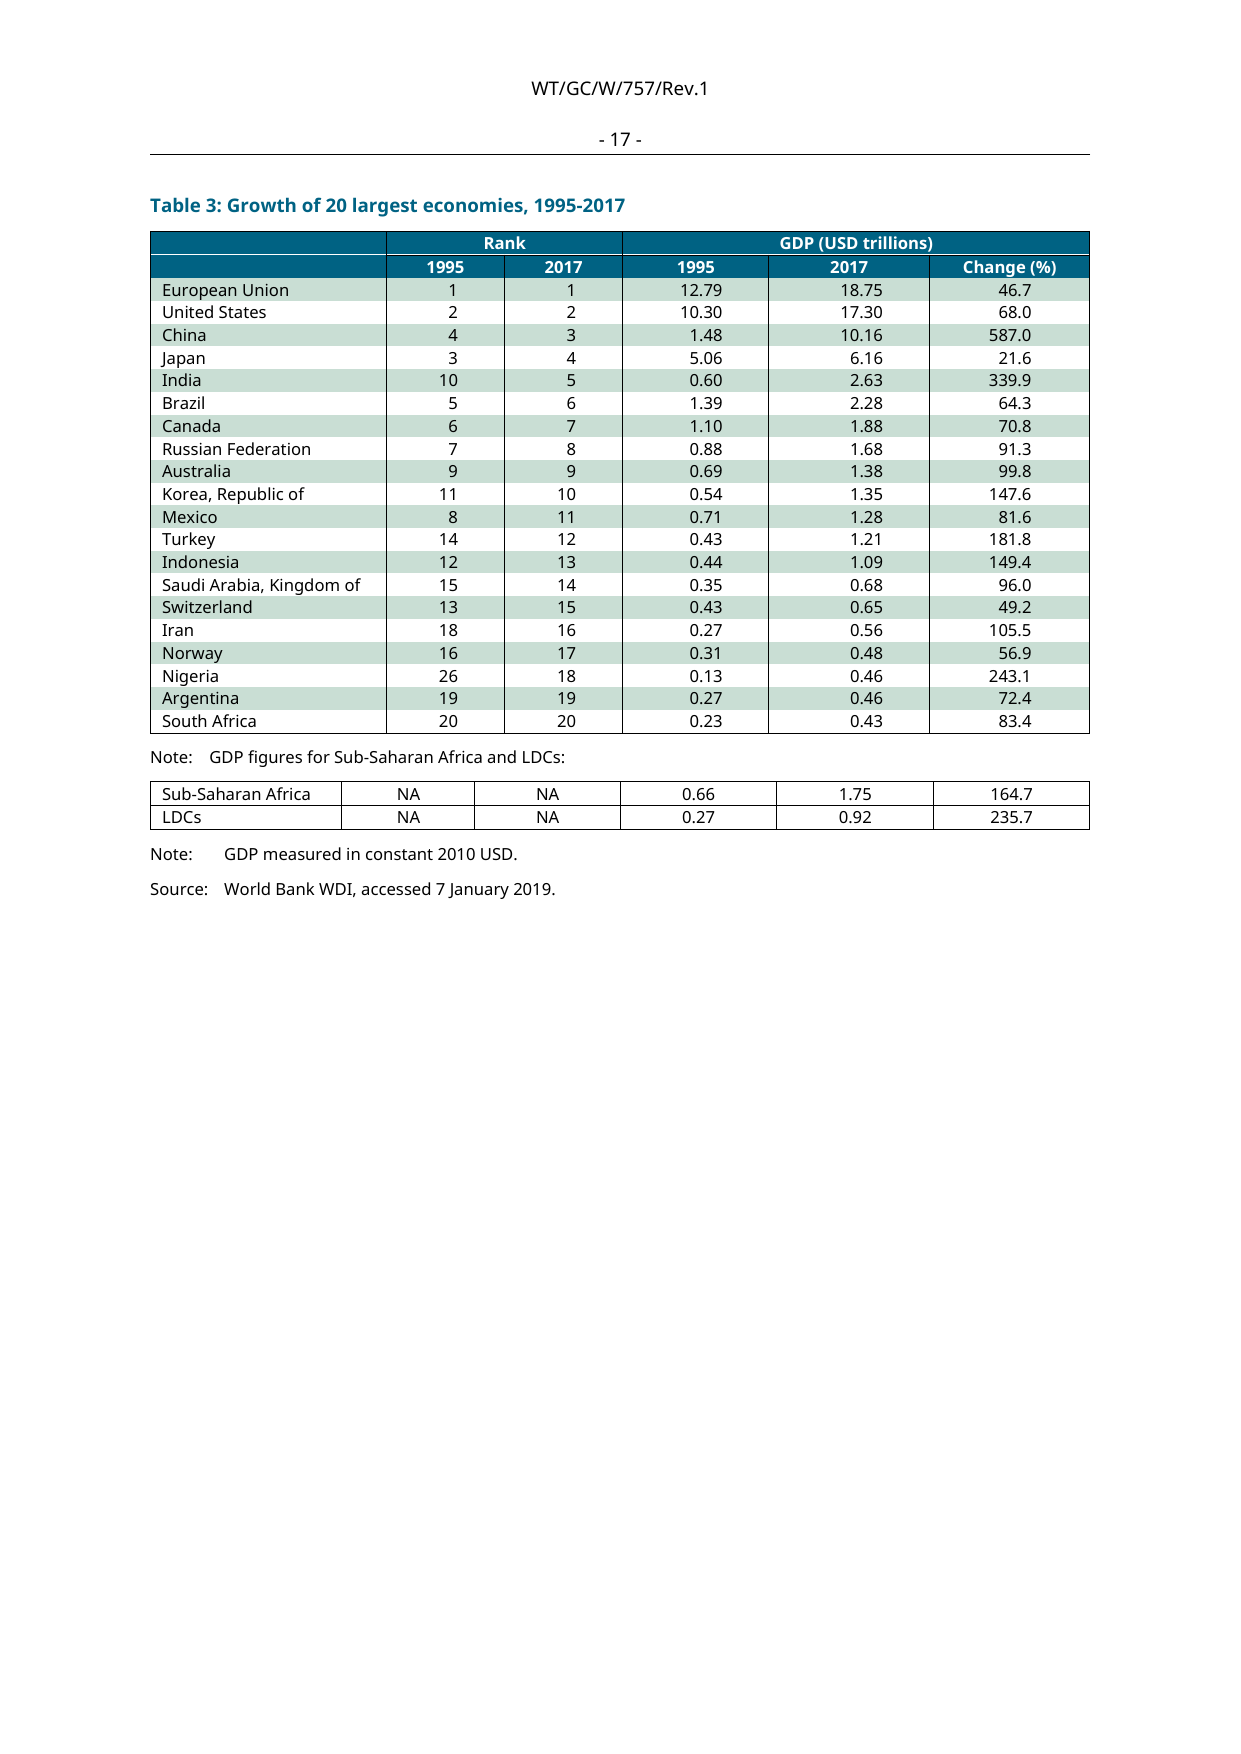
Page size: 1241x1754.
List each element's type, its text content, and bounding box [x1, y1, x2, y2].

table_cell 72.4 [930, 687, 1089, 710]
table_cell 4 [387, 324, 504, 346]
table_header NA [342, 782, 474, 805]
table_header 1.75 [777, 782, 933, 805]
table_cell 4 [505, 346, 622, 369]
table_header [151, 232, 386, 254]
table_cell [151, 255, 386, 278]
table_cell Norway [151, 642, 386, 664]
table_cell 105.5 [930, 619, 1089, 642]
table_cell 13 [387, 596, 504, 619]
table_cell 18 [387, 619, 504, 642]
table_cell 56.9 [930, 642, 1089, 664]
table_cell 64.3 [930, 392, 1089, 414]
table_cell 10.30 [623, 301, 768, 324]
table_cell 18.75 [769, 278, 929, 301]
table_cell LDCs [151, 806, 341, 829]
table_cell 0.48 [769, 642, 929, 664]
table_cell 14 [505, 574, 622, 596]
table_cell 0.71 [623, 505, 768, 528]
table_cell Change (%) [930, 256, 1089, 278]
table_cell 12 [387, 551, 504, 573]
table_cell 11 [387, 483, 504, 505]
table_cell 81.6 [930, 505, 1089, 528]
table_cell 0.31 [623, 642, 768, 664]
table_cell 0.68 [769, 574, 929, 596]
table_cell 0.54 [623, 483, 768, 505]
table_cell 20 [387, 710, 504, 732]
table_cell 70.8 [930, 415, 1089, 437]
table_cell 0.65 [769, 596, 929, 619]
table_cell 21.6 [930, 346, 1089, 369]
table_cell 181.8 [930, 528, 1089, 551]
table_cell 149.4 [930, 551, 1089, 573]
table_cell 16 [387, 642, 504, 664]
table_cell European Union [151, 278, 386, 301]
table_cell 5.06 [623, 346, 768, 369]
table_cell 17.30 [769, 301, 929, 324]
table_cell NA [342, 806, 474, 829]
table_cell 1.28 [769, 505, 929, 528]
table_cell 587.0 [930, 324, 1089, 346]
table_cell 2.28 [769, 392, 929, 414]
table_cell 2 [505, 301, 622, 324]
table_cell 19 [387, 687, 504, 710]
table_cell 0.27 [621, 806, 776, 829]
table_cell Brazil [151, 392, 386, 414]
table_cell 1995 [623, 256, 768, 278]
table_cell 7 [387, 437, 504, 460]
table_cell 1.38 [769, 460, 929, 483]
table_cell 13 [505, 551, 622, 573]
table_cell Nigeria [151, 664, 386, 687]
table_cell Turkey [151, 528, 386, 551]
text Note: GDP figures for Sub-Saharan Africa and LDCs: [150, 746, 1090, 769]
table_cell 1.09 [769, 551, 929, 573]
table_cell 0.60 [623, 369, 768, 392]
table_cell 3 [387, 346, 504, 369]
table_cell 26 [387, 664, 504, 687]
table_cell India [151, 369, 386, 392]
table_cell Japan [151, 346, 386, 369]
table_cell Australia [151, 460, 386, 483]
table_cell 10.16 [769, 324, 929, 346]
table_cell Korea, Republic of [151, 483, 386, 505]
table_cell 0.44 [623, 551, 768, 573]
table_cell 0.88 [623, 437, 768, 460]
table_cell 2.63 [769, 369, 929, 392]
table_cell 18 [505, 664, 622, 687]
table_cell 96.0 [930, 574, 1089, 596]
table_cell 99.8 [930, 460, 1089, 483]
table_cell 16 [505, 619, 622, 642]
table_cell 0.27 [623, 687, 768, 710]
table_header NA [475, 782, 620, 805]
table_cell 1.48 [623, 324, 768, 346]
table_cell 12.79 [623, 278, 768, 301]
table_cell 1.88 [769, 415, 929, 437]
table_cell 2017 [505, 256, 622, 278]
table_cell 0.27 [623, 619, 768, 642]
table_cell 1 [387, 278, 504, 301]
table_cell 0.46 [769, 664, 929, 687]
table_cell Saudi Arabia, Kingdom of [151, 574, 386, 596]
table_cell 0.46 [769, 687, 929, 710]
table_cell 9 [505, 460, 622, 483]
table_cell 0.56 [769, 619, 929, 642]
table_header 164.7 [934, 782, 1089, 805]
table_cell 0.43 [769, 710, 929, 732]
table_cell 0.35 [623, 574, 768, 596]
table_cell Iran [151, 619, 386, 642]
table_cell 11 [505, 505, 622, 528]
table_cell 0.69 [623, 460, 768, 483]
table_cell 15 [387, 574, 504, 596]
table_cell 15 [505, 596, 622, 619]
table_cell 235.7 [934, 806, 1089, 829]
table_cell Canada [151, 415, 386, 437]
table_cell 19 [505, 687, 622, 710]
text Source: World Bank WDI, accessed 7 January 2019. [150, 877, 1090, 900]
table_cell 6.16 [769, 346, 929, 369]
table_header Sub-Saharan Africa [151, 782, 341, 805]
text Table 3: Growth of 20 largest economies, 1995-2017 [150, 193, 1090, 218]
table_cell 10 [387, 369, 504, 392]
table_cell Argentina [151, 687, 386, 710]
table_cell 1.68 [769, 437, 929, 460]
table_cell Mexico [151, 505, 386, 528]
table_cell Indonesia [151, 551, 386, 573]
table_cell 1 [505, 278, 622, 301]
table_cell 8 [387, 505, 504, 528]
table_cell 1.39 [623, 392, 768, 414]
table_header Rank [387, 232, 622, 254]
table_cell 9 [387, 460, 504, 483]
table_cell 5 [387, 392, 504, 414]
table_cell 6 [505, 392, 622, 414]
table_cell 49.2 [930, 596, 1089, 619]
table_cell 6 [387, 415, 504, 437]
table_cell 12 [505, 528, 622, 551]
table_cell 2 [387, 301, 504, 324]
table_cell 1.21 [769, 528, 929, 551]
table_cell 46.7 [930, 278, 1089, 301]
table_cell 14 [387, 528, 504, 551]
table_cell 20 [505, 710, 622, 732]
table_cell 7 [505, 415, 622, 437]
table_header 0.66 [621, 782, 776, 805]
table_header GDP (USD trillions) [623, 232, 1089, 254]
table_cell 5 [505, 369, 622, 392]
table_cell 0.23 [623, 710, 768, 732]
table_cell Russian Federation [151, 437, 386, 460]
table_cell 339.9 [930, 369, 1089, 392]
table_cell 243.1 [930, 664, 1089, 687]
table_cell NA [475, 806, 620, 829]
table_cell 0.43 [623, 596, 768, 619]
table_cell 2017 [769, 256, 929, 278]
text Note: GDP measured in constant 2010 USD. [150, 842, 1090, 865]
table_cell 68.0 [930, 301, 1089, 324]
table_cell China [151, 324, 386, 346]
table_cell 83.4 [930, 710, 1089, 732]
table_cell 17 [505, 642, 622, 664]
table_cell South Africa [151, 710, 386, 732]
table_cell 147.6 [930, 483, 1089, 505]
table_cell 0.43 [623, 528, 768, 551]
table_cell 0.92 [777, 806, 933, 829]
table_cell 10 [505, 483, 622, 505]
table_cell 1.35 [769, 483, 929, 505]
table_cell Switzerland [151, 596, 386, 619]
table_cell 1.10 [623, 415, 768, 437]
table_cell 1995 [387, 256, 504, 278]
table_cell 8 [505, 437, 622, 460]
table_cell 91.3 [930, 437, 1089, 460]
table_cell 0.13 [623, 664, 768, 687]
table_cell United States [151, 301, 386, 324]
table_cell 3 [505, 324, 622, 346]
